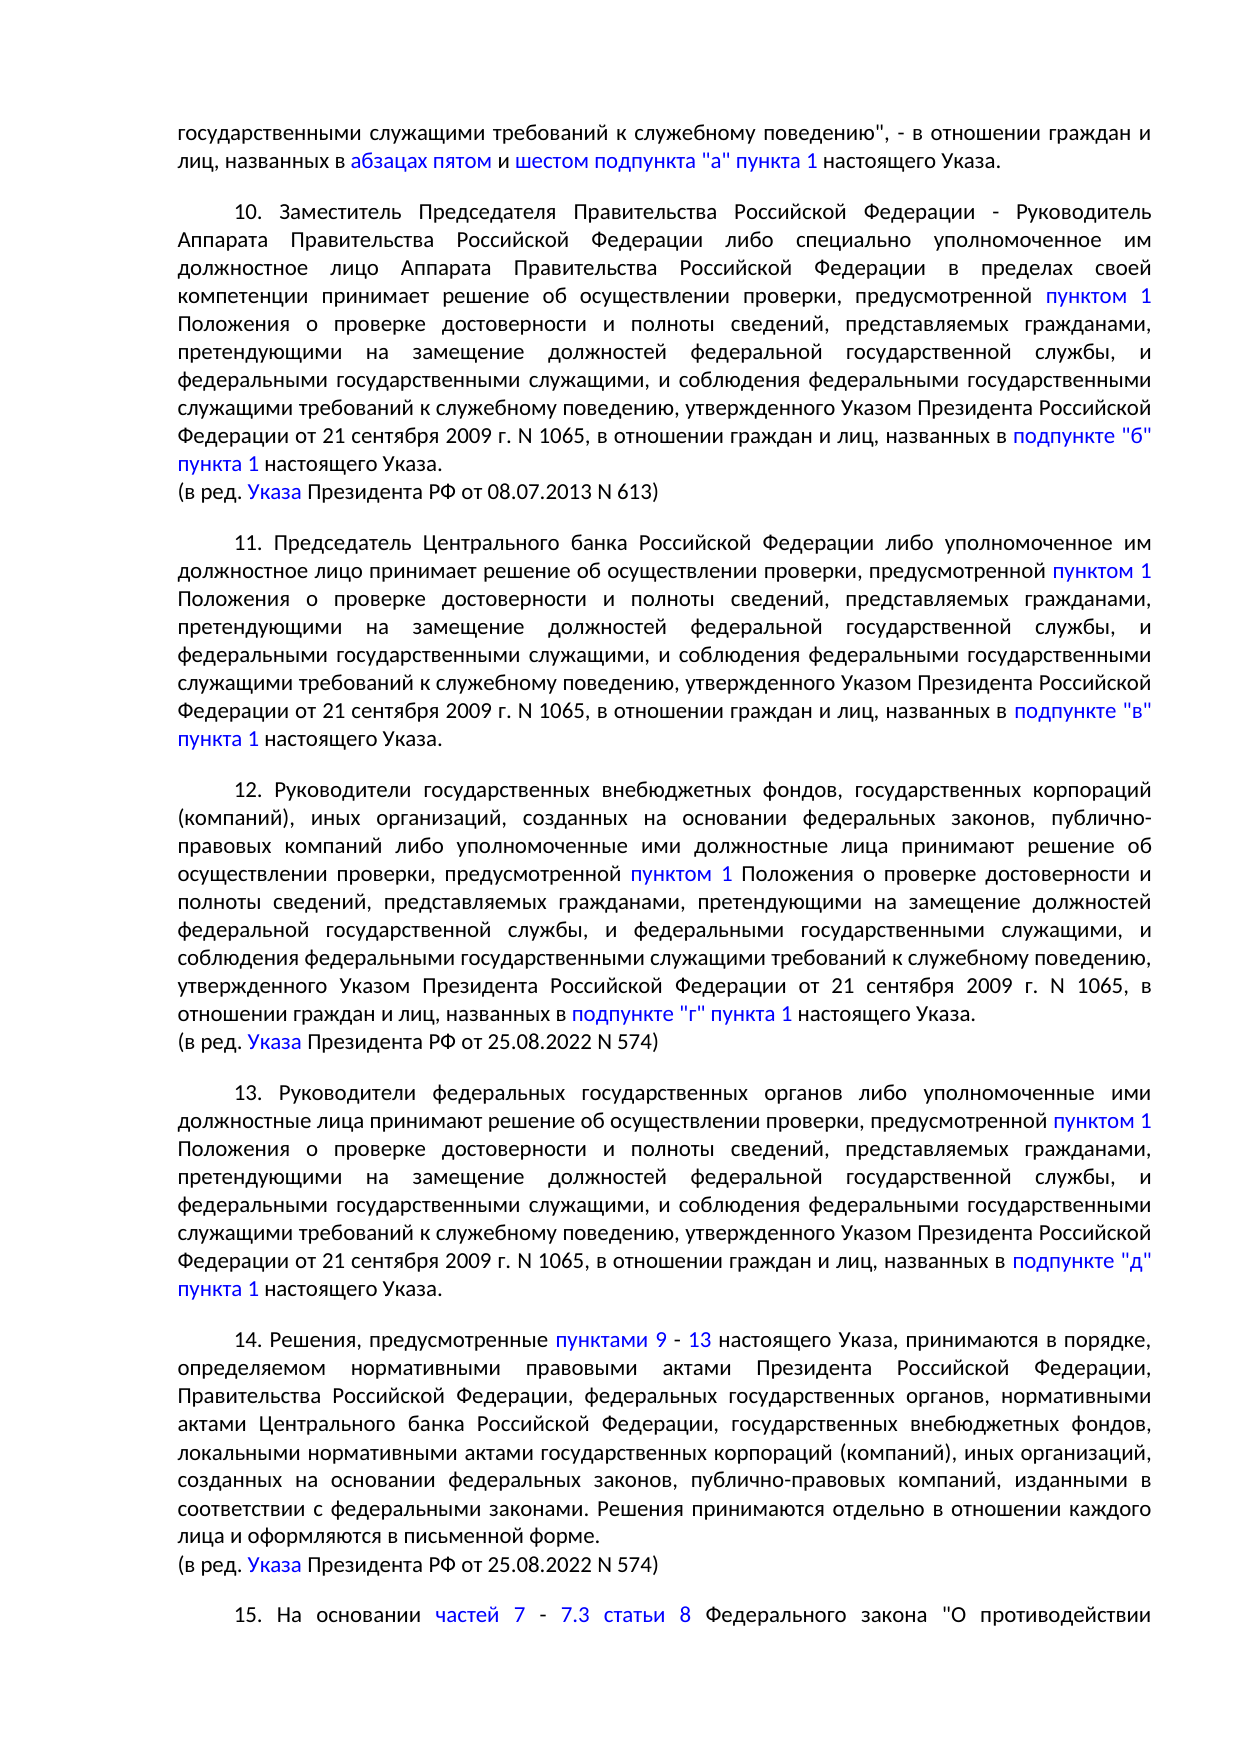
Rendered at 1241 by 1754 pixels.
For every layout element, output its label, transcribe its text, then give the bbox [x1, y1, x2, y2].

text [177, 1601, 1152, 1629]
text 14. Решения, предусмотренные пунктами 9 - 13 настоящего Указа, принимаются в порядке, определяемом нормативными правовыми актами Президента Российской Федерации, Правительства Российской Федерации, федеральных государственных органов, нормативными актами Центрального банка Российской Федерации, государственных внебюджетных фондов, локальными нормативными актами государственных корпораций (компаний), иных организаций, созданных на основании федеральных законов, публично-правовых компаний, изданными в соответствии с федеральными законами. Решения принимаются отдельно в отношении каждого лица и оформляются в письменной форме. [177, 1326, 1152, 1550]
text 13. Руководители федеральных государственных органов либо уполномоченные ими должностные лица принимают решение об осуществлении проверки, предусмотренной пунктом 1 Положения о проверке достоверности и полноты сведений, представляемых гражданами, претендующими на замещение должностей федеральной государственной службы, и федеральными государственными служащими, и соблюдения федеральными государственными служащими требований к служебному поведению, утвержденного Указом Президента Российской Федерации от 21 сентября 2009 г. N 1065, в отношении граждан и лиц, названных в подпункте "д" пункта 1 настоящего Указа. [177, 1078, 1152, 1303]
text 11. Председатель Центрального банка Российской Федерации либо уполномоченное им должностное лицо принимает решение об осуществлении проверки, предусмотренной пунктом 1 Положения о проверке достоверности и полноты сведений, представляемых гражданами, претендующими на замещение должностей федеральной государственной службы, и федеральными государственными служащими, и соблюдения федеральными государственными служащими требований к служебному поведению, утвержденного Указом Президента Российской Федерации от 21 сентября 2009 г. N 1065, в отношении граждан и лиц, названных в подпункте "в" пункта 1 настоящего Указа. [177, 528, 1152, 752]
text (в ред. Указа Президента РФ от 25.08.2022 N 574) [177, 1027, 1152, 1056]
text (в ред. Указа Президента РФ от 08.07.2013 N 613) [177, 477, 1152, 505]
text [177, 1550, 1152, 1578]
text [177, 118, 1152, 174]
text 10. Заместитель Председателя Правительства Российской Федерации - Руководитель Аппарата Правительства Российской Федерации либо специально уполномоченное им должностное лицо Аппарата Правительства Российской Федерации в пределах своей компетенции принимает решение об осуществлении проверки, предусмотренной пунктом 1 Положения о проверке достоверности и полноты сведений, представляемых гражданами, претендующими на замещение должностей федеральной государственной службы, и федеральными государственными служащими, и соблюдения федеральными государственными служащими требований к служебному поведению, утвержденного Указом Президента Российской Федерации от 21 сентября 2009 г. N 1065, в отношении граждан и лиц, названных в подпункте "б" пункта 1 настоящего Указа. [177, 197, 1152, 477]
text 12. Руководители государственных внебюджетных фондов, государственных корпораций (компаний), иных организаций, созданных на основании федеральных законов, публично-правовых компаний либо уполномоченные ими должностные лица принимают решение об осуществлении проверки, предусмотренной пунктом 1 Положения о проверке достоверности и полноты сведений, представляемых гражданами, претендующими на замещение должностей федеральной государственной службы, и федеральными государственными служащими, и соблюдения федеральными государственными служащими требований к служебному поведению, утвержденного Указом Президента Российской Федерации от 21 сентября 2009 г. N 1065, в отношении граждан и лиц, названных в подпункте "г" пункта 1 настоящего Указа. [177, 775, 1152, 1027]
